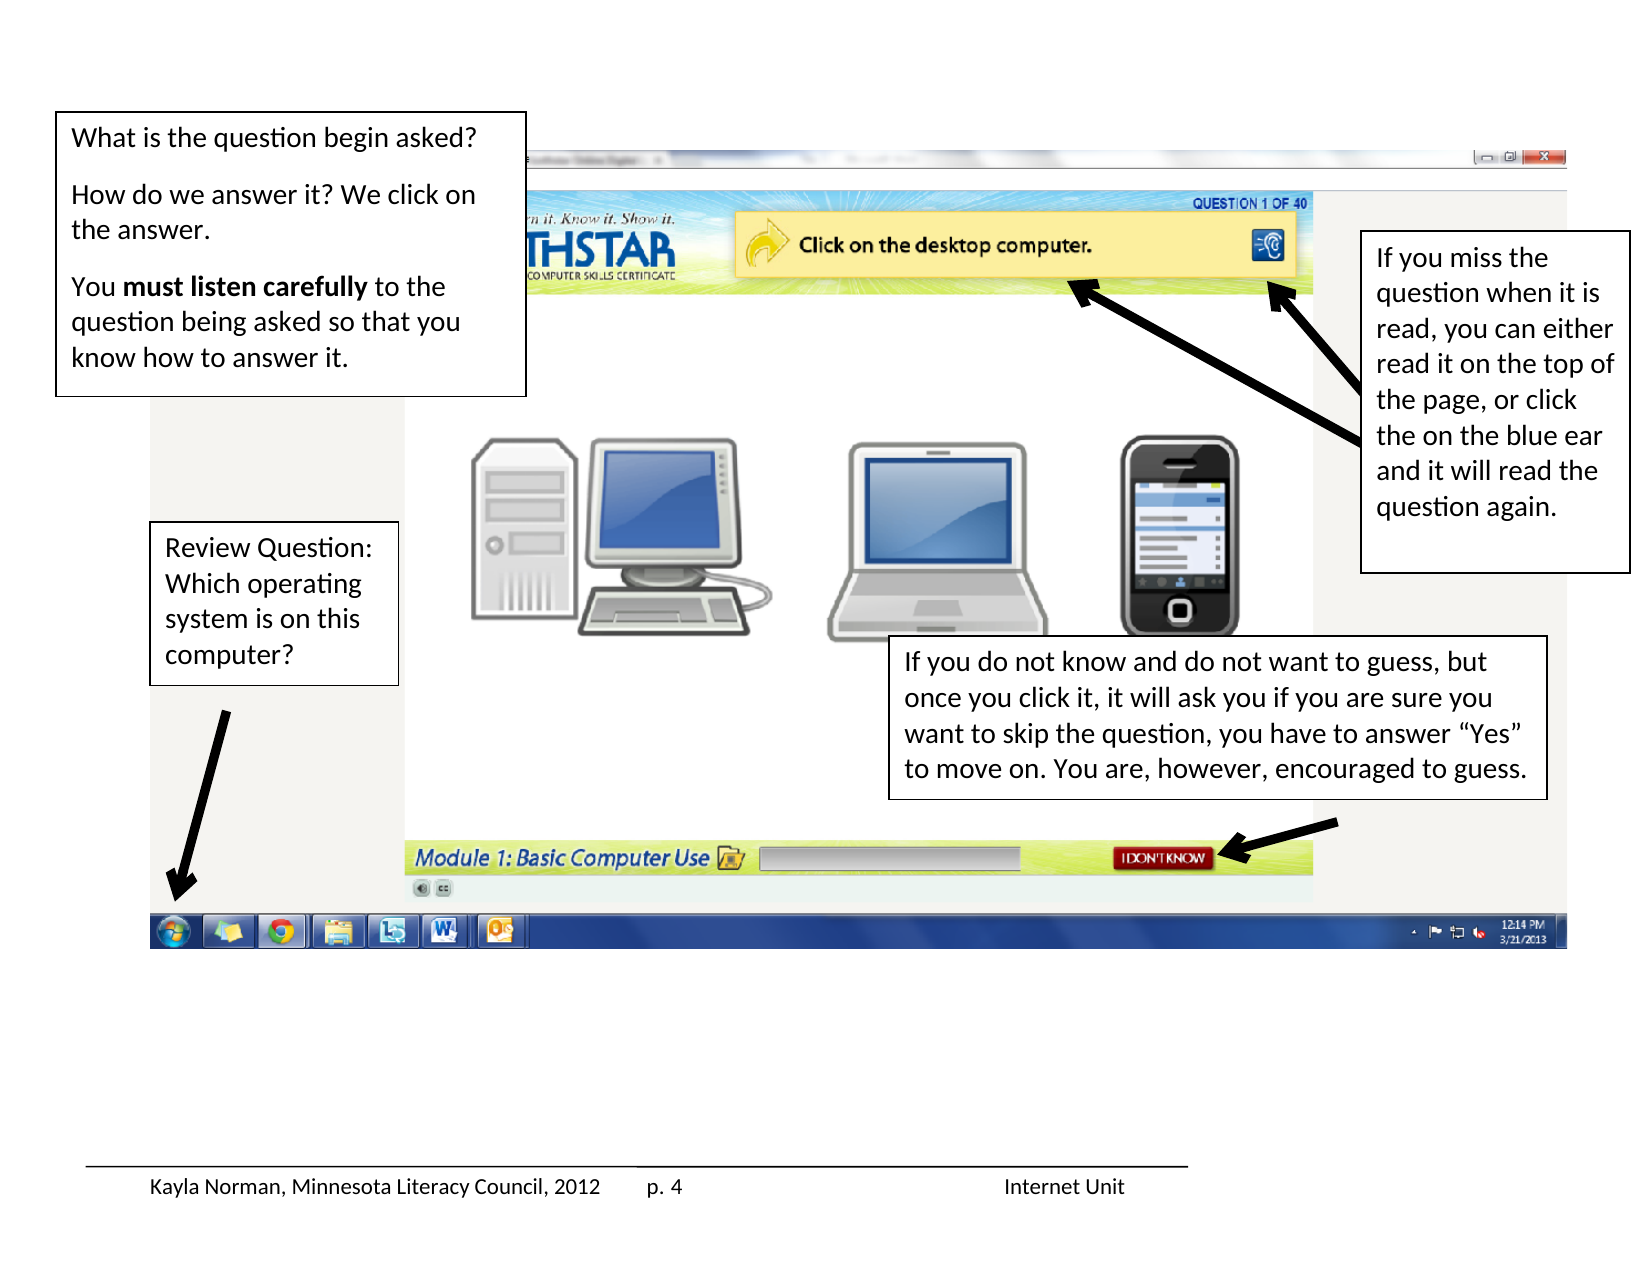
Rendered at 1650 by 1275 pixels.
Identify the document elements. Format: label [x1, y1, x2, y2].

picture [150, 150, 1568, 949]
